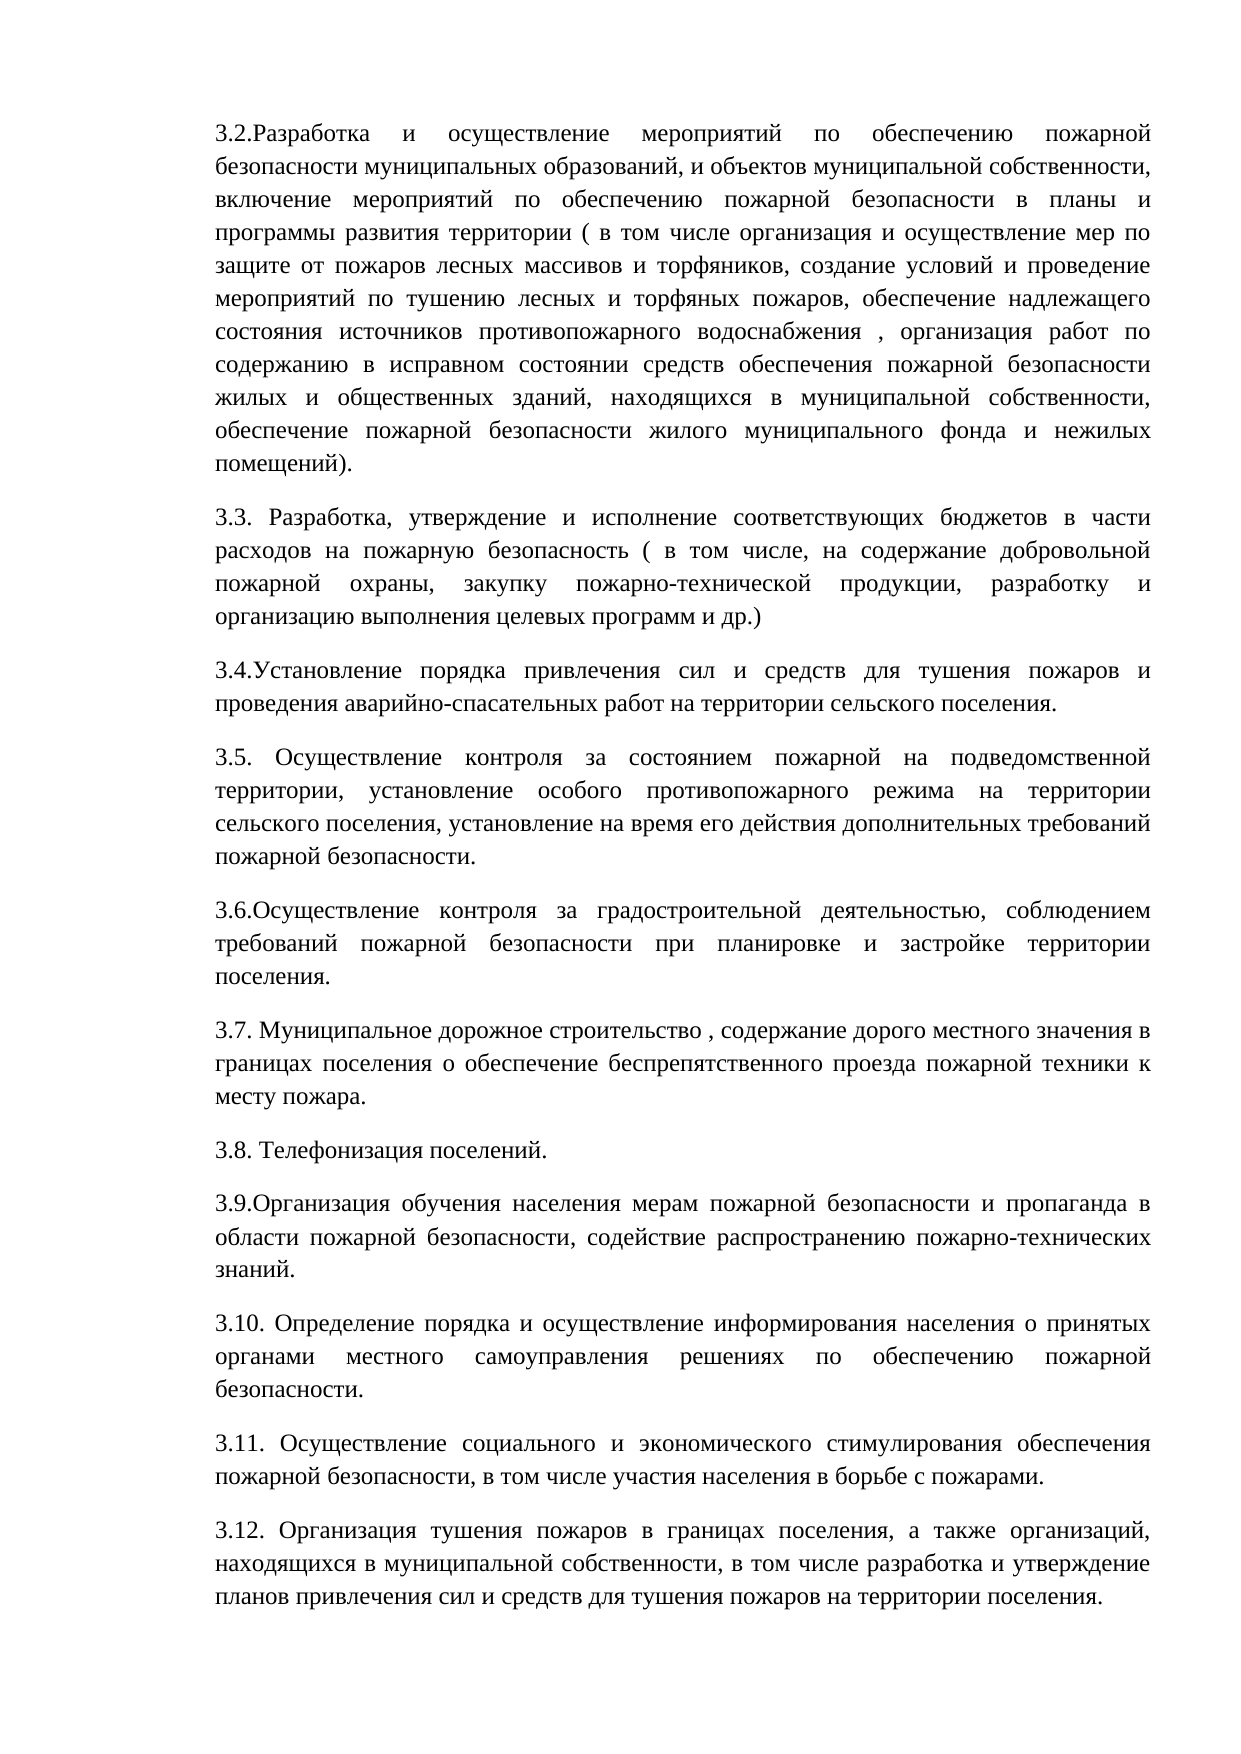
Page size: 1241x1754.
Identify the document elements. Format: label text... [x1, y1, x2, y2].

text 3.12. Организация тушения пожаров в границах поселения, а также организаций, находящихся в муниципальной собственности, в том числе разработка и утверждение планов привлечения сил и средств для тушения пожаров на территории поселения. [215, 1515, 1152, 1610]
text 3.10. Определение порядка и осуществление информирования населения о принятых органами местного самоуправления решениях по обеспечению пожарной безопасности. [215, 1308, 1152, 1403]
text 3.9.Организация обучения населения мерам пожарной безопасности и пропаганда в области пожарной безопасности, содействие распространению пожарно-технических знаний. [215, 1188, 1152, 1283]
text 3.6.Осуществление контроля за градостроительной деятельностью, соблюдением требований пожарной безопасности при планировке и застройке территории поселения. [215, 895, 1152, 990]
text 3.11. Осуществление социального и экономического стимулирования обеспечения пожарной безопасности, в том числе участия населения в борьбе с пожарами. [215, 1428, 1152, 1490]
text 3.5. Осуществление контроля за состоянием пожарной на подведомственной территории, установление особого противопожарного режима на территории сельского поселения, установление на время его действия дополнительных требований пожарной безопасности. [215, 742, 1152, 870]
text 3.7. Муниципальное дорожное строительство , содержание дорого местного значения в границах поселения о обеспечение беспрепятственного проезда пожарной техники к месту пожара. [215, 1015, 1152, 1109]
text 3.8. Телефонизация поселений. [215, 1135, 1152, 1163]
text 3.4.Установление порядка привлечения сил и средств для тушения пожаров и проведения аварийно-спасательных работ на территории сельского поселения. [215, 655, 1152, 717]
text 3.3. Разработка, утверждение и исполнение соответствующих бюджетов в части расходов на пожарную безопасность ( в том числе, на содержание добровольной пожарной охраны, закупку пожарно-технической продукции, разработку и организацию выполнения целевых программ и др.) [215, 502, 1152, 630]
text 3.2.Разработка и осуществление мероприятий по обеспечению пожарной безопасности муниципальных образований, и объектов муниципальной собственности, включение мероприятий по обеспечению пожарной безопасности в планы и программы развития территории ( в том числе организация и осуществление мер по защите от пожаров лесных массивов и торфяников, создание условий и проведение мероприятий по тушению лесных и торфяных пожаров, обеспечение надлежащего состояния источников противопожарного водоснабжения , организация работ по содержанию в исправном состоянии средств обеспечения пожарной безопасности жилых и общественных зданий, находящихся в муниципальной собственности, обеспечение пожарной безопасности жилого муниципального фонда и нежилых помещений). [215, 118, 1152, 477]
